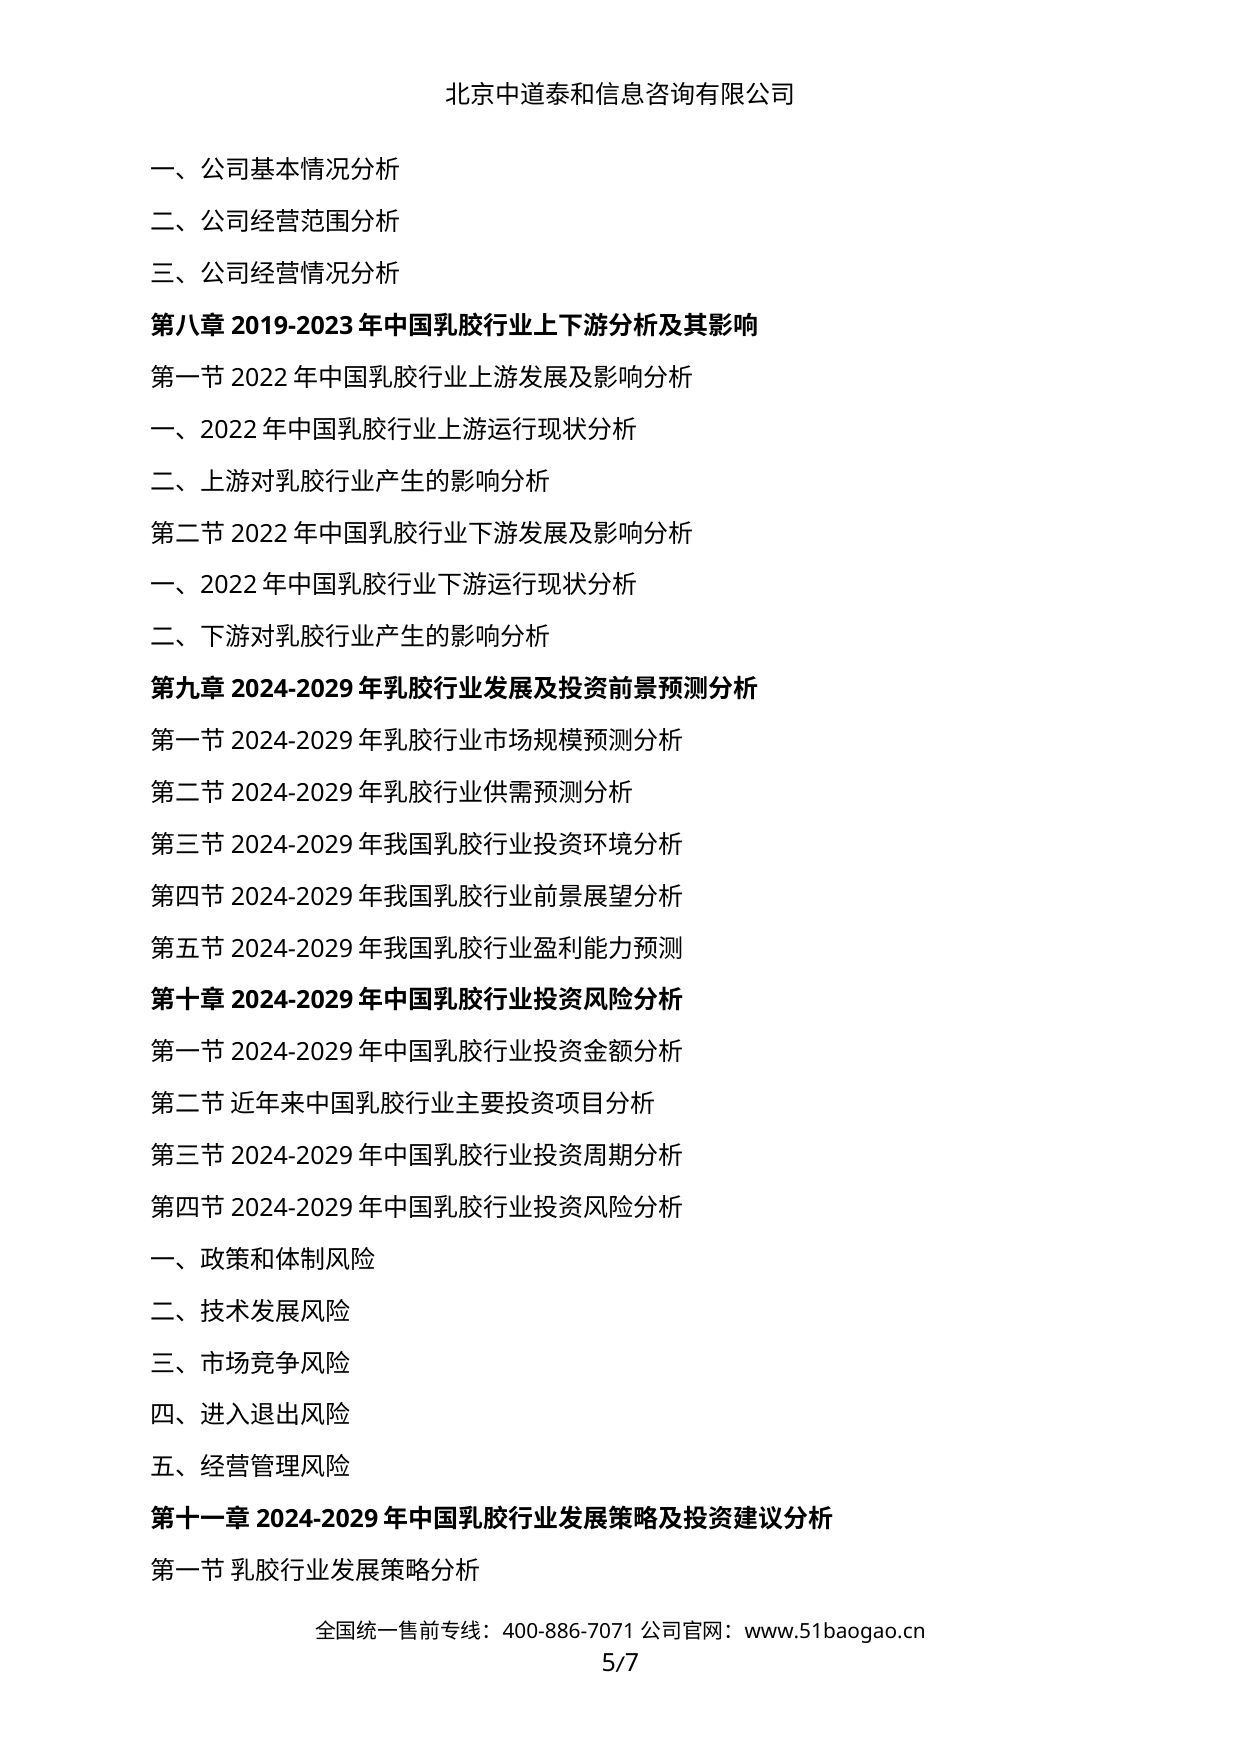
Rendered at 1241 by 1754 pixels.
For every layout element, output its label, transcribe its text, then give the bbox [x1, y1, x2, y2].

text 三、市场竞争风险 [150, 1343, 1090, 1379]
text 二、技术发展风险 [150, 1291, 1090, 1327]
text 第十一章 2024-2029年中国乳胶行业发展策略及投资建议分析 [150, 1499, 1090, 1535]
text 三、公司经营情况分析 [150, 254, 1090, 290]
text 第三节 2024-2029年我国乳胶行业投资环境分析 [150, 824, 1090, 861]
text 第一节 2024-2029年乳胶行业市场规模预测分析 [150, 721, 1090, 757]
text 第五节 2024-2029年我国乳胶行业盈利能力预测 [150, 928, 1090, 964]
text 第二节 2024-2029年乳胶行业供需预测分析 [150, 772, 1090, 809]
text 第三节 2024-2029年中国乳胶行业投资周期分析 [150, 1136, 1090, 1172]
text 一、政策和体制风险 [150, 1239, 1090, 1276]
text 第二节 2022年中国乳胶行业下游发展及影响分析 [150, 513, 1090, 549]
text 第一节 2022年中国乳胶行业上游发展及影响分析 [150, 357, 1090, 394]
text 第一节 乳胶行业发展策略分析 [150, 1551, 1090, 1587]
text 二、上游对乳胶行业产生的影响分析 [150, 461, 1090, 497]
text 第八章 2019-2023年中国乳胶行业上下游分析及其影响 [150, 306, 1090, 342]
text 第二节 近年来中国乳胶行业主要投资项目分析 [150, 1084, 1090, 1120]
text 第四节 2024-2029年中国乳胶行业投资风险分析 [150, 1187, 1090, 1224]
text 第十章 2024-2029年中国乳胶行业投资风险分析 [150, 980, 1090, 1016]
text 五、经营管理风险 [150, 1447, 1090, 1483]
text 第一节 2024-2029年中国乳胶行业投资金额分析 [150, 1032, 1090, 1068]
text 一、公司基本情况分析 [150, 150, 1090, 186]
text 二、下游对乳胶行业产生的影响分析 [150, 617, 1090, 653]
text 二、公司经营范围分析 [150, 202, 1090, 238]
text 第四节 2024-2029年我国乳胶行业前景展望分析 [150, 876, 1090, 912]
text 四、进入退出风险 [150, 1395, 1090, 1431]
text 一、2022年中国乳胶行业下游运行现状分析 [150, 565, 1090, 601]
text 一、2022年中国乳胶行业上游运行现状分析 [150, 409, 1090, 446]
text 第九章 2024-2029年乳胶行业发展及投资前景预测分析 [150, 669, 1090, 705]
